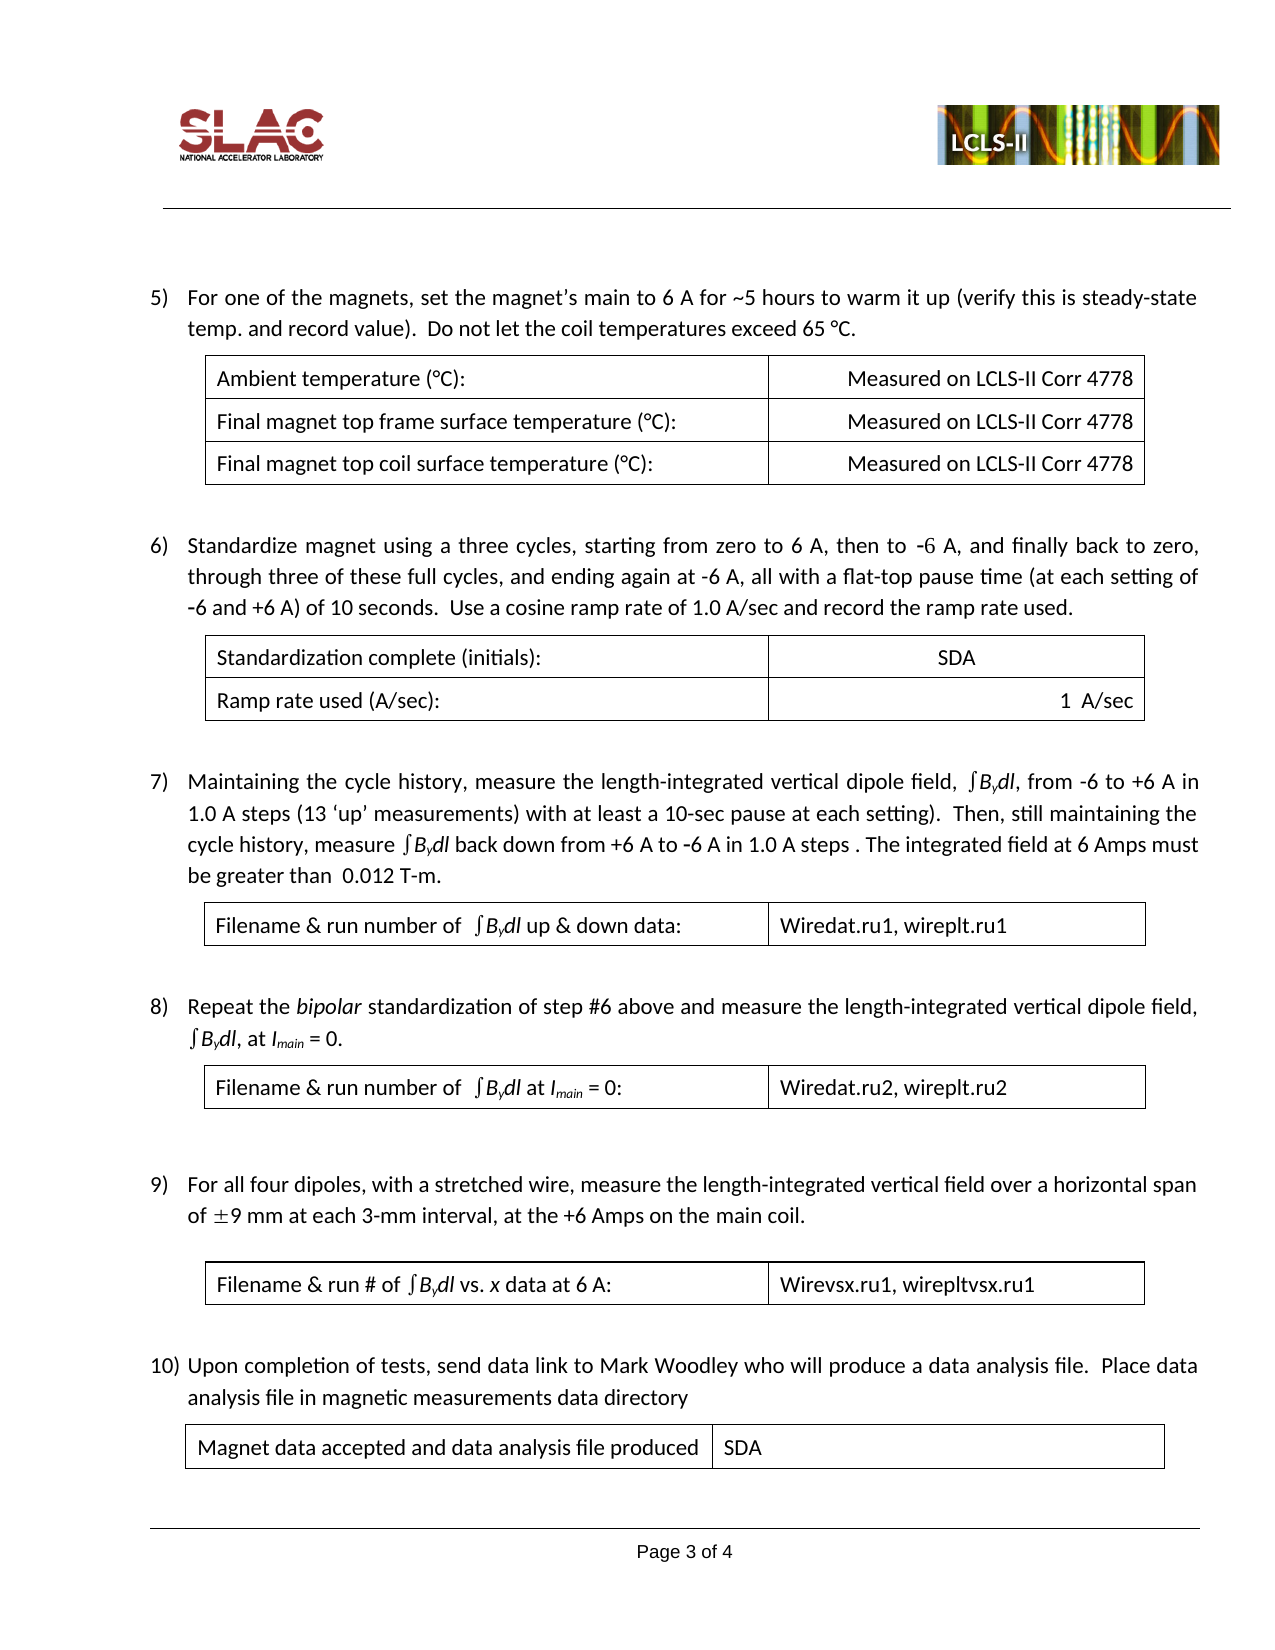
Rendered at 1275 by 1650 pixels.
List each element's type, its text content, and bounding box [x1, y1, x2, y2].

table_cell Final magnet top frame surface temperature (°C): [206, 399, 768, 441]
table_cell 1 A/sec [769, 678, 1144, 720]
table_header Wiredat.ru1, wireplt.ru1 [769, 903, 1145, 945]
table_header Filename & run # of Bydl vs. x data at 6 A: [206, 1263, 768, 1304]
table_cell Measured on LCLS-II Corr 4778 [769, 442, 1144, 483]
table_cell Measured on LCLS-II Corr 4778 [769, 399, 1144, 441]
table_header Filename & run number of Bydl at Imain = 0: [205, 1066, 768, 1107]
table_header Wiredat.ru2, wireplt.ru2 [769, 1066, 1145, 1107]
table_cell Ramp rate used (A/sec): [206, 678, 768, 720]
table_header Magnet data accepted and data analysis file produced [186, 1425, 712, 1468]
table_header SDA [769, 636, 1144, 677]
table_header Filename & run number of Bydl up & down data: [205, 903, 768, 945]
list Upon completion of tests, send data link to Mark Woodley who will produce a data analysis file. Place data analysis file in magnetic measurements data directory [150, 1349, 1200, 1411]
list Standardize magnet using a three cycles, starting from zero to 6 A, then to -6 A, and finally back to zero, through three of these full cycles, and ending again at -6 A, all with a flat-top pause time (at each setting of 6 and +6 A) of 10 seconds. Use a cosine ramp rate of 1.0 A/sec and record the ramp rate used. [150, 528, 1200, 622]
table_header Measured on LCLS-II Corr 4778 [769, 356, 1144, 398]
table_header Ambient temperature (°C): [206, 356, 768, 398]
picture [937, 105, 1220, 165]
table_header Wirevsx.ru1, wirepltvsx.ru1 [769, 1263, 1144, 1304]
list For one of the magnets, set the magnet’s main to 6 A for ~5 hours to warm it up (verify this is steady-state temp. and record value). Do not let the coil temperatures exceed 65 °C. [150, 280, 1200, 343]
table_header Standardization complete (initials): [206, 636, 768, 677]
picture [173, 90, 330, 178]
list Repeat the bipolar standardization of step #6 above and measure the length-integrated vertical dipole field, Bydl, at Imain = 0. [150, 990, 1200, 1052]
table_cell Final magnet top coil surface temperature (°C): [206, 442, 768, 483]
list For all four dipoles, with a stretched wire, measure the length-integrated vertical field over a horizontal span of 9 mm at each 3-mm interval, at the +6 Amps on the main coil. [150, 1168, 1200, 1230]
list Maintaining the cycle history, measure the length-integrated vertical dipole field, Bydl, from -6 to +6 A in 1.0 A steps (13 ‘up’ measurements) with at least a 10-sec pause at each setting). Then, still maintaining the cycle history, measure Bydl back down from +6 A to 6 A in 1.0 A steps . The integrated field at 6 Amps must be greater than 0.012 T-m. [150, 765, 1200, 890]
table_header SDA [713, 1425, 1164, 1468]
